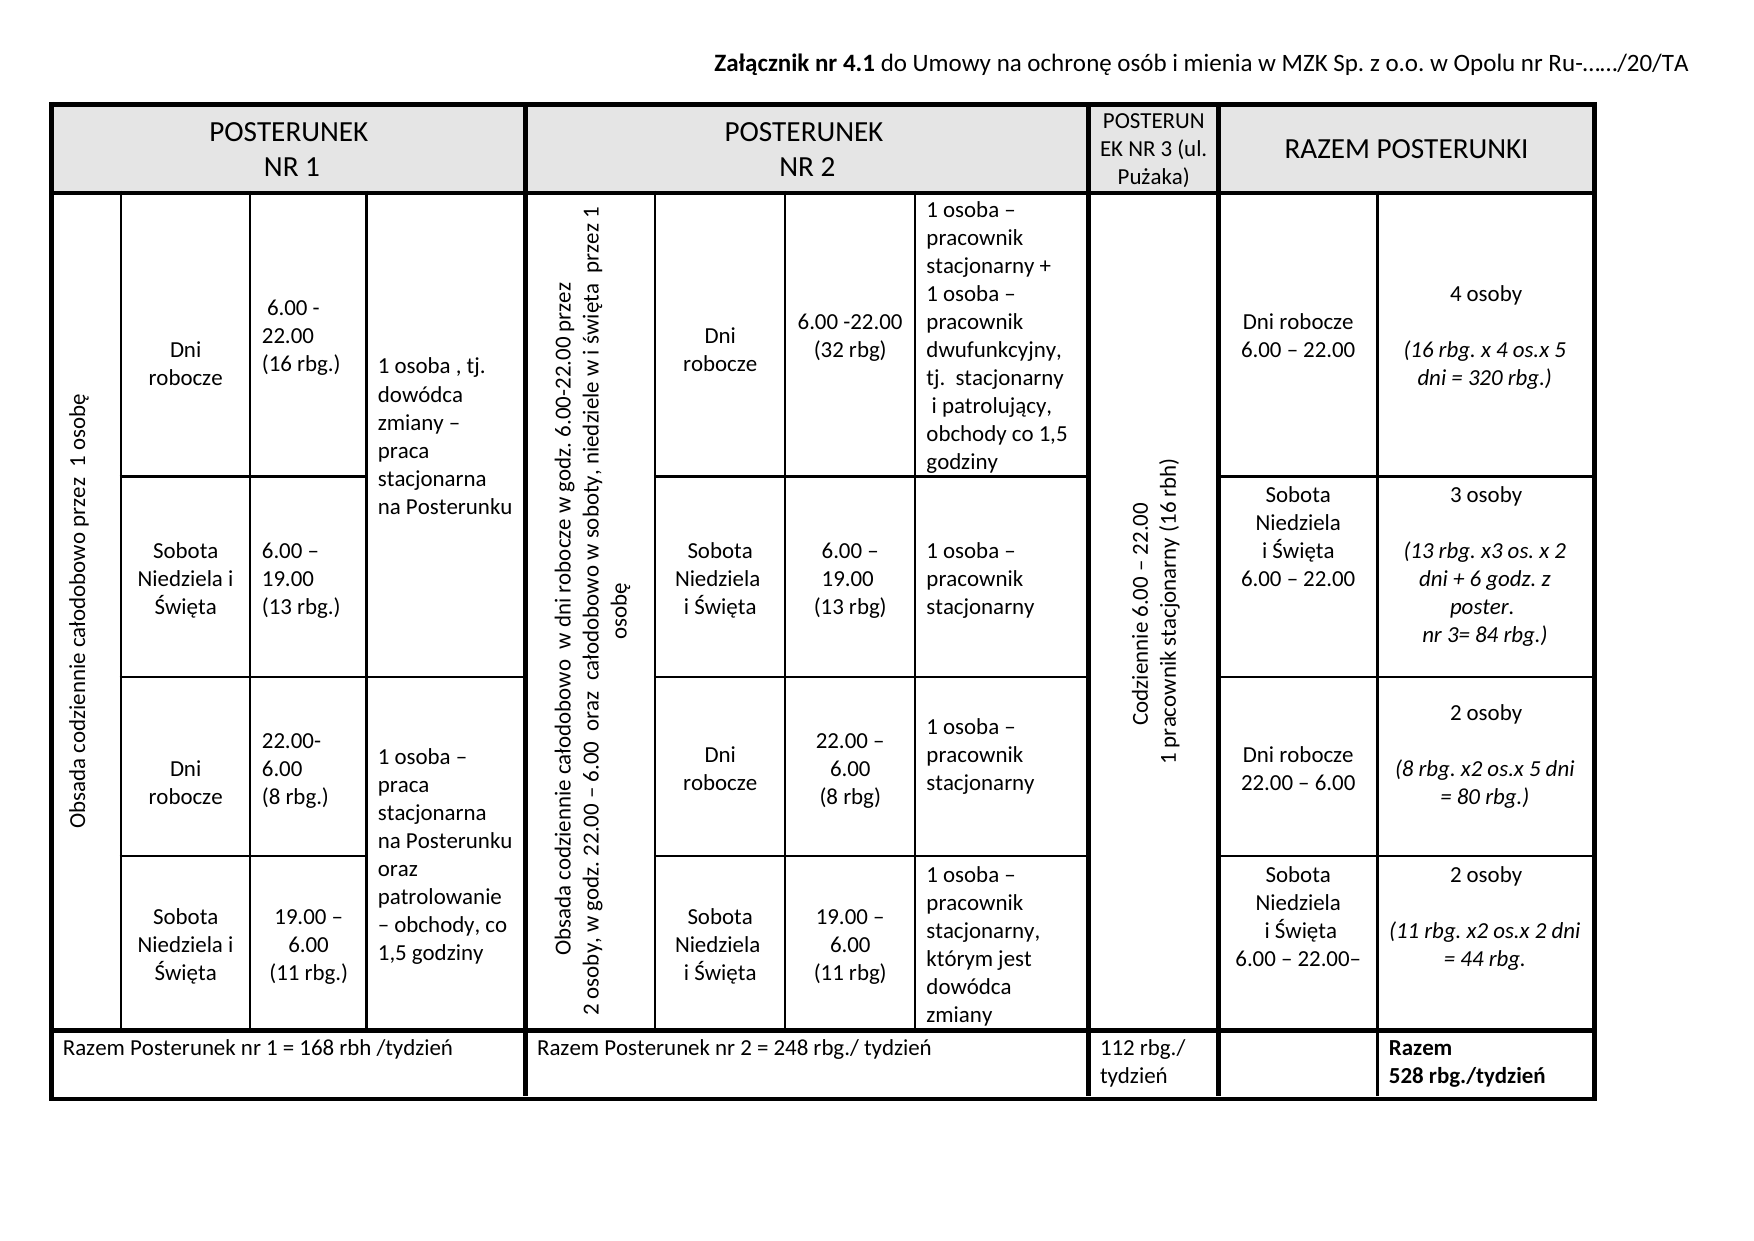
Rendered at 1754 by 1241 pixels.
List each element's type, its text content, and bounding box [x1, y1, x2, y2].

table_cell Razem 528 rbg./tydzień [1379, 1033, 1592, 1096]
table_header RAZEM POSTERUNKI [1221, 107, 1592, 191]
table_header POSTERUNEK NR 1 [54, 107, 523, 191]
table_cell Sobota Niedziela i Święta 6.00 – 22.00– [1221, 857, 1376, 1028]
table_cell Dni robocze [122, 678, 249, 855]
table_cell [1221, 1033, 1376, 1096]
table_cell Obsada codziennie całodobowo w dni robocze w godz. 6.00-22.00 przez 2 osoby, w godz. 22.00 – 6.00 oraz całodobowo w soboty, niedziele w i święta przez 1 osobę [528, 195, 654, 1028]
table_cell Razem Posterunek nr 1 = 168 rbh /tydzień [54, 1033, 523, 1096]
table_cell 112 rbg./ tydzień [1091, 1033, 1216, 1096]
table_cell Dni robocze [656, 678, 784, 855]
table_cell 6.00 –19.00 (13 rbg.) [251, 478, 365, 676]
table_cell 1 osoba – pracownik stacjonarny [916, 478, 1086, 676]
table_cell 2 osoby (8 rbg. x2 os.x 5 dni = 80 rbg.) [1379, 678, 1592, 855]
table_cell Dni robocze 6.00 – 22.00 [1221, 195, 1376, 475]
table_cell 1 osoba – pracownik stacjonarny, którym jest dowódca zmiany [916, 857, 1086, 1028]
table_cell 1 osoba , tj. dowódca zmiany – praca stacjonarna na Posterunku [368, 195, 523, 676]
table_cell Sobota Niedziela i Święta [656, 857, 784, 1028]
table_cell 22.00-6.00 (8 rbg.) [251, 678, 365, 855]
table_cell 1 osoba – pracownik stacjonarny [916, 678, 1086, 855]
table_cell Codziennie 6.00 – 22.00 1 pracownik stacjonarny (16 rbh) [1091, 195, 1216, 1028]
table_cell 1 osoba – pracownik stacjonarny + 1 osoba – pracownik dwufunkcyjny, tj. stacjonarny i patrolujący, obchody co 1,5 godziny [916, 195, 1086, 475]
table_header POSTERUNEK NR 3 (ul. Pużaka) [1091, 107, 1216, 191]
table_cell Razem Posterunek nr 2 = 248 rbg./ tydzień [528, 1033, 1086, 1096]
table_cell 6.00 -22.00 (32 rbg) [786, 195, 914, 475]
table_cell Obsada codziennie całodobowo przez 1 osobę [54, 195, 120, 1028]
table_cell 6.00 -22.00 (16 rbg.) [251, 195, 365, 475]
table_cell 4 osoby (16 rbg. x 4 os.x 5 dni = 320 rbg.) [1379, 195, 1592, 475]
table_cell Dni robocze 22.00 – 6.00 [1221, 678, 1376, 855]
table_cell Sobota Niedziela i Święta [122, 478, 249, 676]
table_cell Sobota Niedziela i Święta 6.00 – 22.00 [1221, 478, 1376, 676]
table_cell 1 osoba – praca stacjonarna na Posterunku oraz patrolowanie – obchody, co 1,5 godziny [368, 678, 523, 1028]
table_cell Sobota Niedziela i Święta [122, 857, 249, 1028]
table_cell 19.00 –6.00 (11 rbg.) [251, 857, 365, 1028]
table_cell Sobota Niedziela i Święta [656, 478, 784, 676]
table_cell Dni robocze [122, 195, 249, 475]
table_cell 3 osoby (13 rbg. x3 os. x 2 dni + 6 godz. z poster. nr 3= 84 rbg.) [1379, 478, 1592, 676]
table_cell 19.00 – 6.00 (11 rbg) [786, 857, 914, 1028]
text Załącznik nr 4.1 do Umowy na ochronę osób i mienia w MZK Sp. z o.o. w Opolu nr Ru-……/20/TA [65, 47, 1689, 78]
table_cell 2 osoby (11 rbg. x2 os.x 2 dni = 44 rbg. [1379, 857, 1592, 1028]
table_cell 6.00 – 19.00 (13 rbg) [786, 478, 914, 676]
table_cell 22.00 – 6.00 (8 rbg) [786, 678, 914, 855]
table_cell Dni robocze [656, 195, 784, 475]
table_header POSTERUNEK NR 2 [528, 107, 1086, 191]
